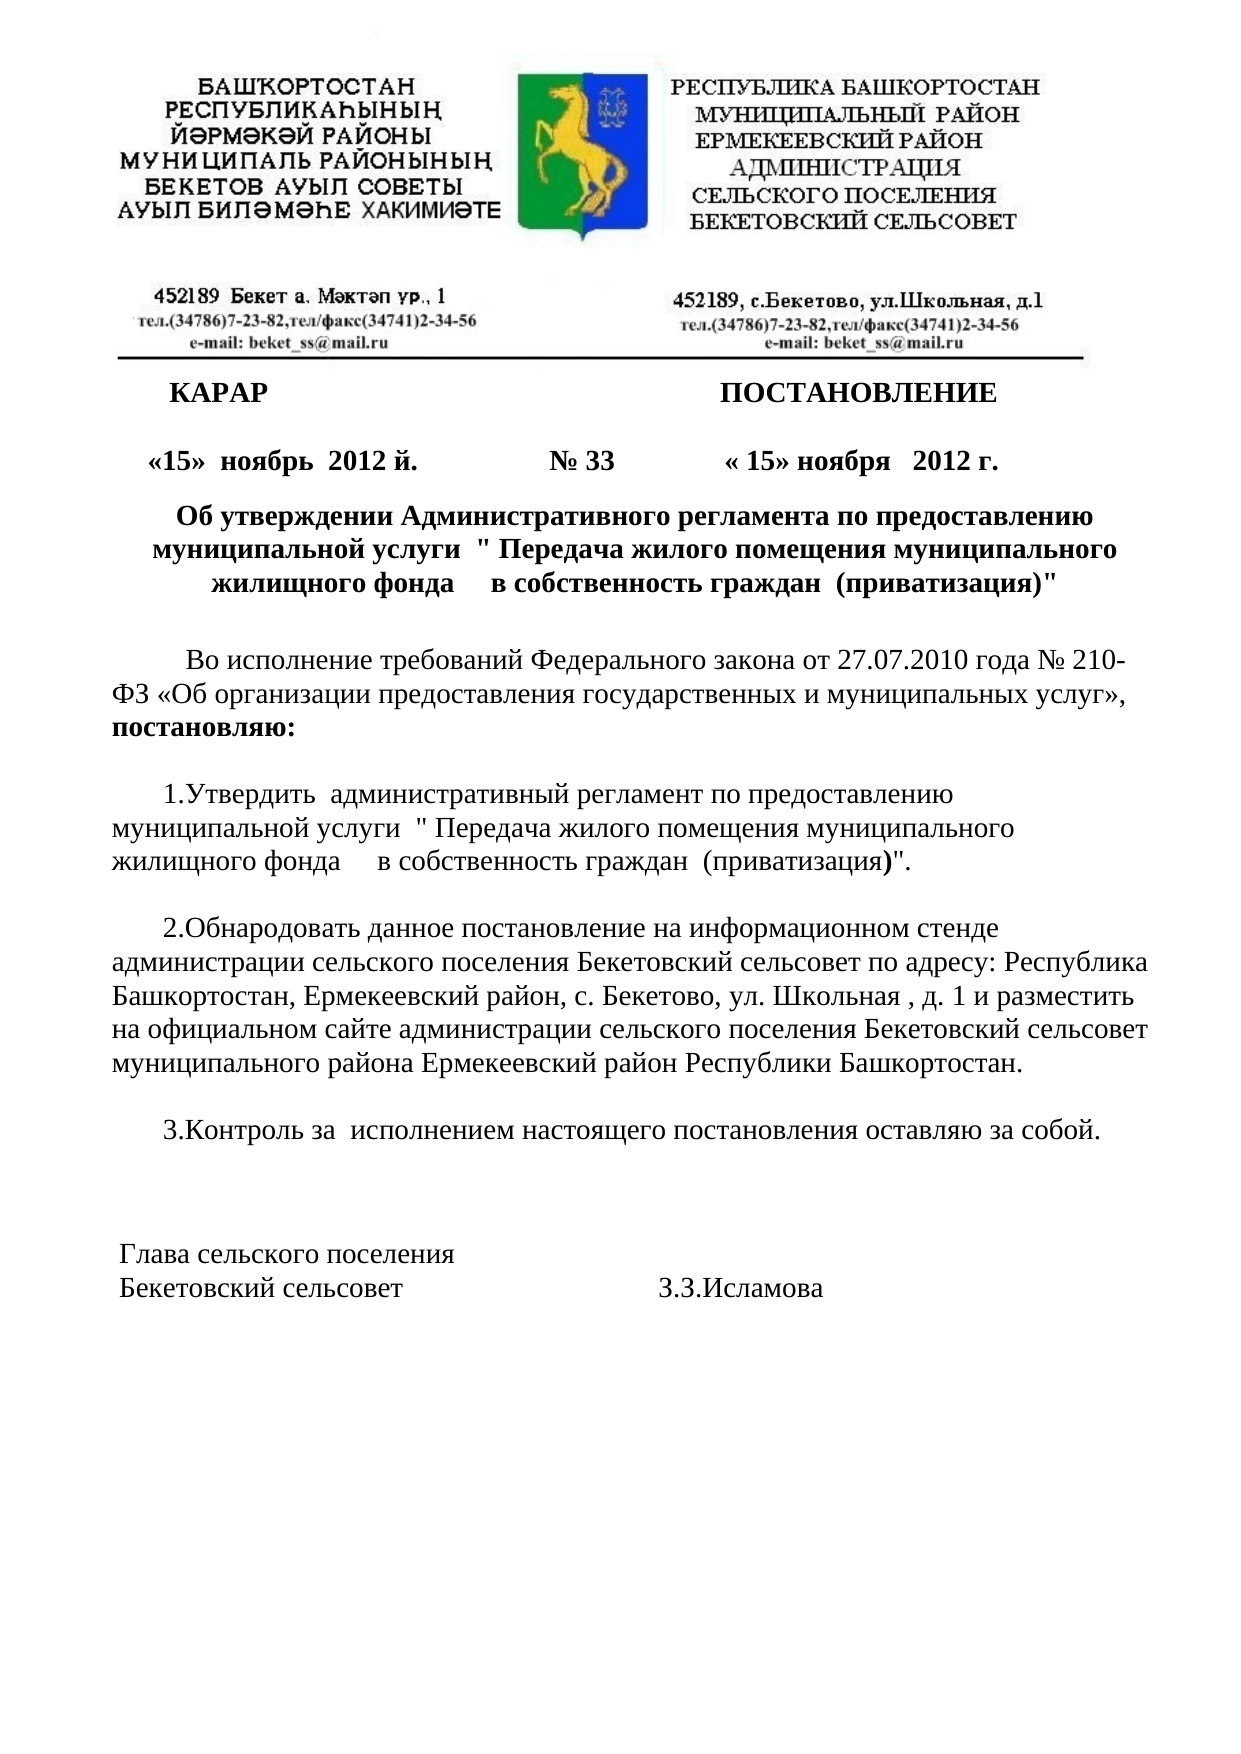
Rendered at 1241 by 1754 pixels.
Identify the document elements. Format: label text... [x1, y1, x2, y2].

text «15» ноябрь 2012 й. № 33 « 15» ноября 2012 г. [118, 443, 1152, 476]
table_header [100, 476, 1169, 1605]
text КАРАР ПОСТАНОВЛЕНИЕ [118, 376, 1152, 409]
picture [107, 29, 1096, 376]
